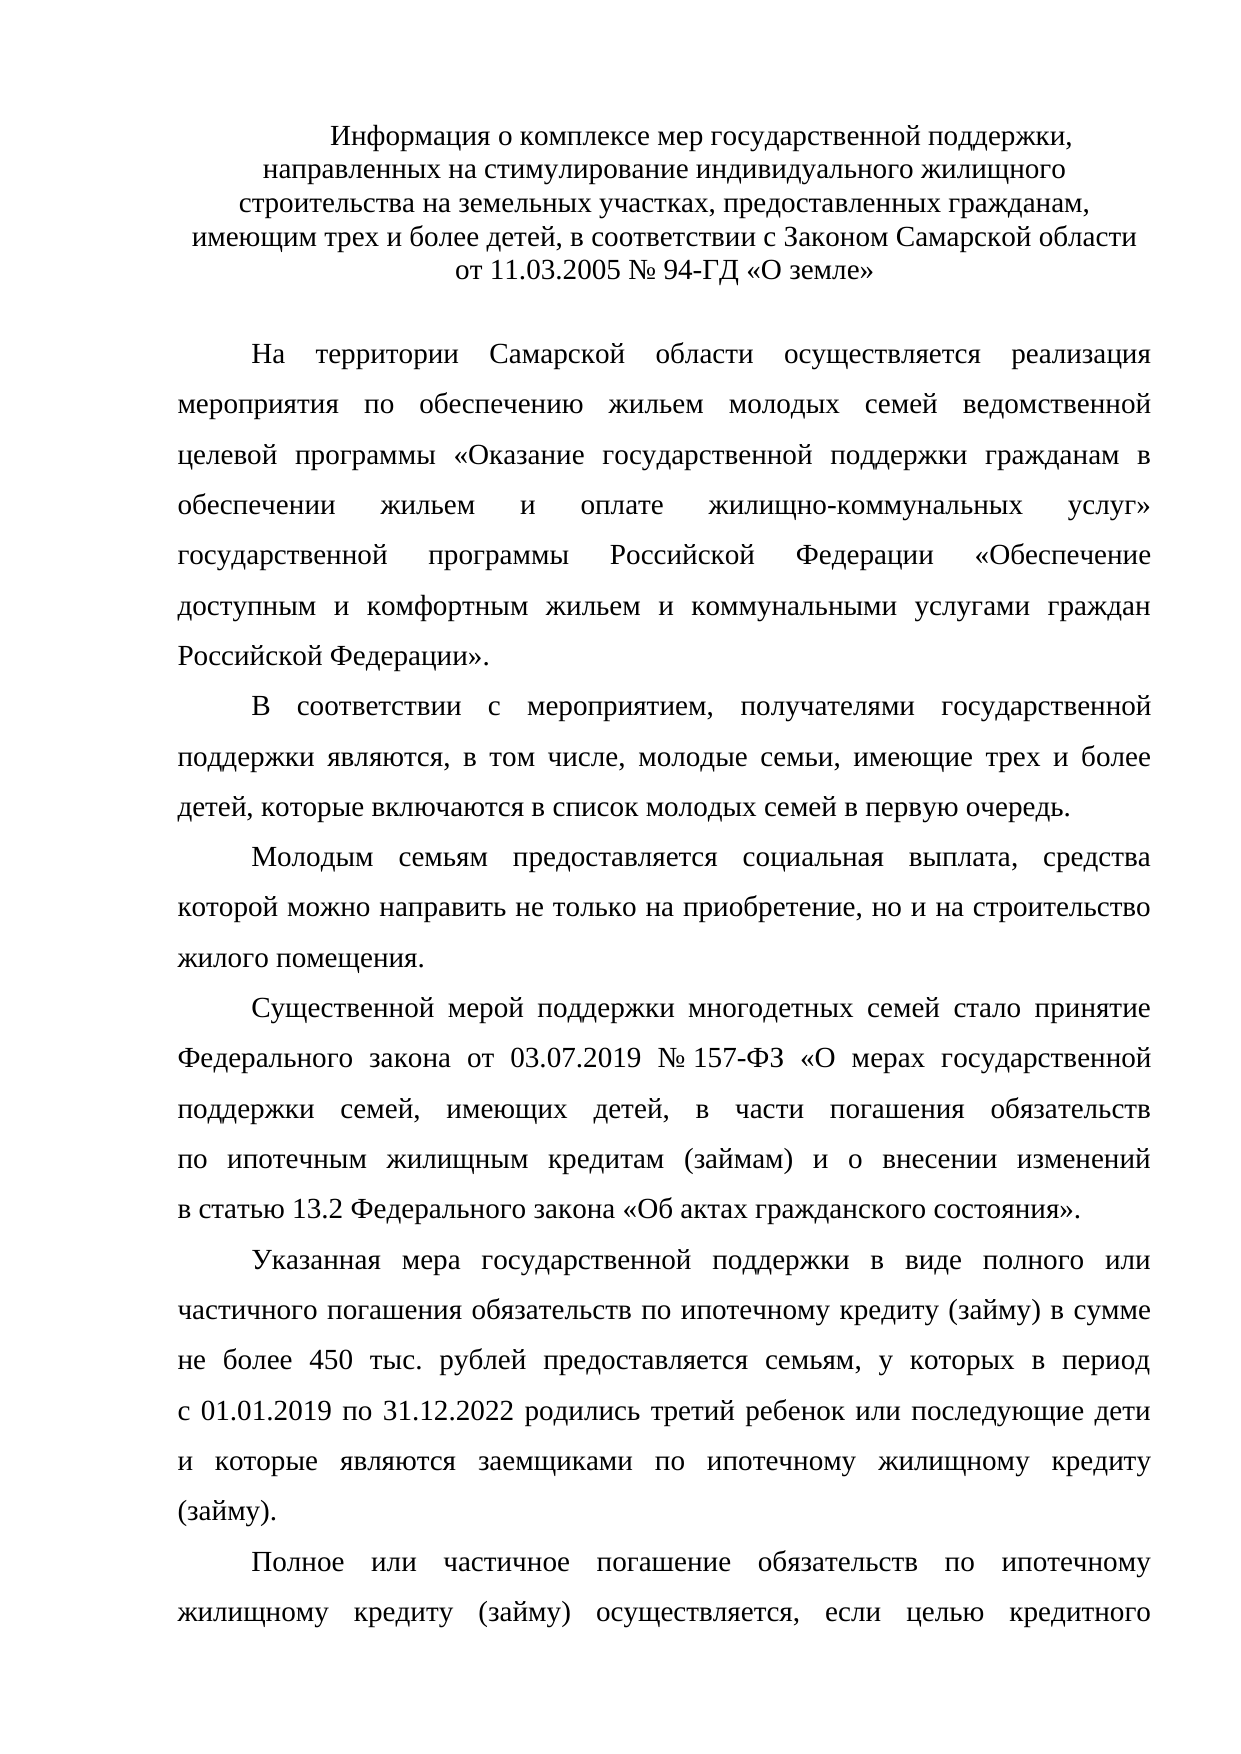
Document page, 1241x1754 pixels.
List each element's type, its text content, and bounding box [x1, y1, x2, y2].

text Информация о комплексе мер государственной поддержки, направленных на стимулирование индивидуального жилищного строительства на земельных участках, предоставленных гражданам, имеющим трех и более детей, в соответствии с Законом Самарской области от 11.03.2005 № 94-ГД «О земле» [177, 118, 1152, 286]
text На территории Самарской области осуществляется реализация мероприятия по обеспечению жильем молодых семей ведомственной целевой программы «Оказание государственной поддержки гражданам в обеспечении жильем и оплате жилищно-коммунальных услуг» государственной программы Российской Федерации «Обеспечение доступным и комфортным жильем и коммунальными услугами граждан Российской Федерации». [177, 336, 1152, 672]
text Указанная мера государственной поддержки в виде полного или частичного погашения обязательств по ипотечному кредиту (займу) в сумме не более 450 тыс. рублей предоставляется семьям, у которых в период с 01.01.2019 по 31.12.2022 родились третий ребенок или последующие дети и которые являются заемщиками по ипотечному жилищному кредиту (займу). [177, 1242, 1152, 1527]
text В соответствии с мероприятием, получателями государственной поддержки являются, в том числе, молодые семьи, имеющие трех и более детей, которые включаются в список молодых семей в первую очередь. [177, 688, 1152, 822]
text Молодым семьям предоставляется социальная выплата, средства которой можно направить не только на приобретение, но и на строительство жилого помещения. [177, 839, 1152, 973]
text Существенной мерой поддержки многодетных семей стало принятие Федерального закона от 03.07.2019 № 157-ФЗ «О мерах государственной поддержки семей, имеющих детей, в части погашения обязательств по ипотечным жилищным кредитам (займам) и о внесении изменений в статью 13.2 Федерального закона «Об актах гражданского состояния». [177, 990, 1152, 1225]
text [177, 1544, 1152, 1627]
